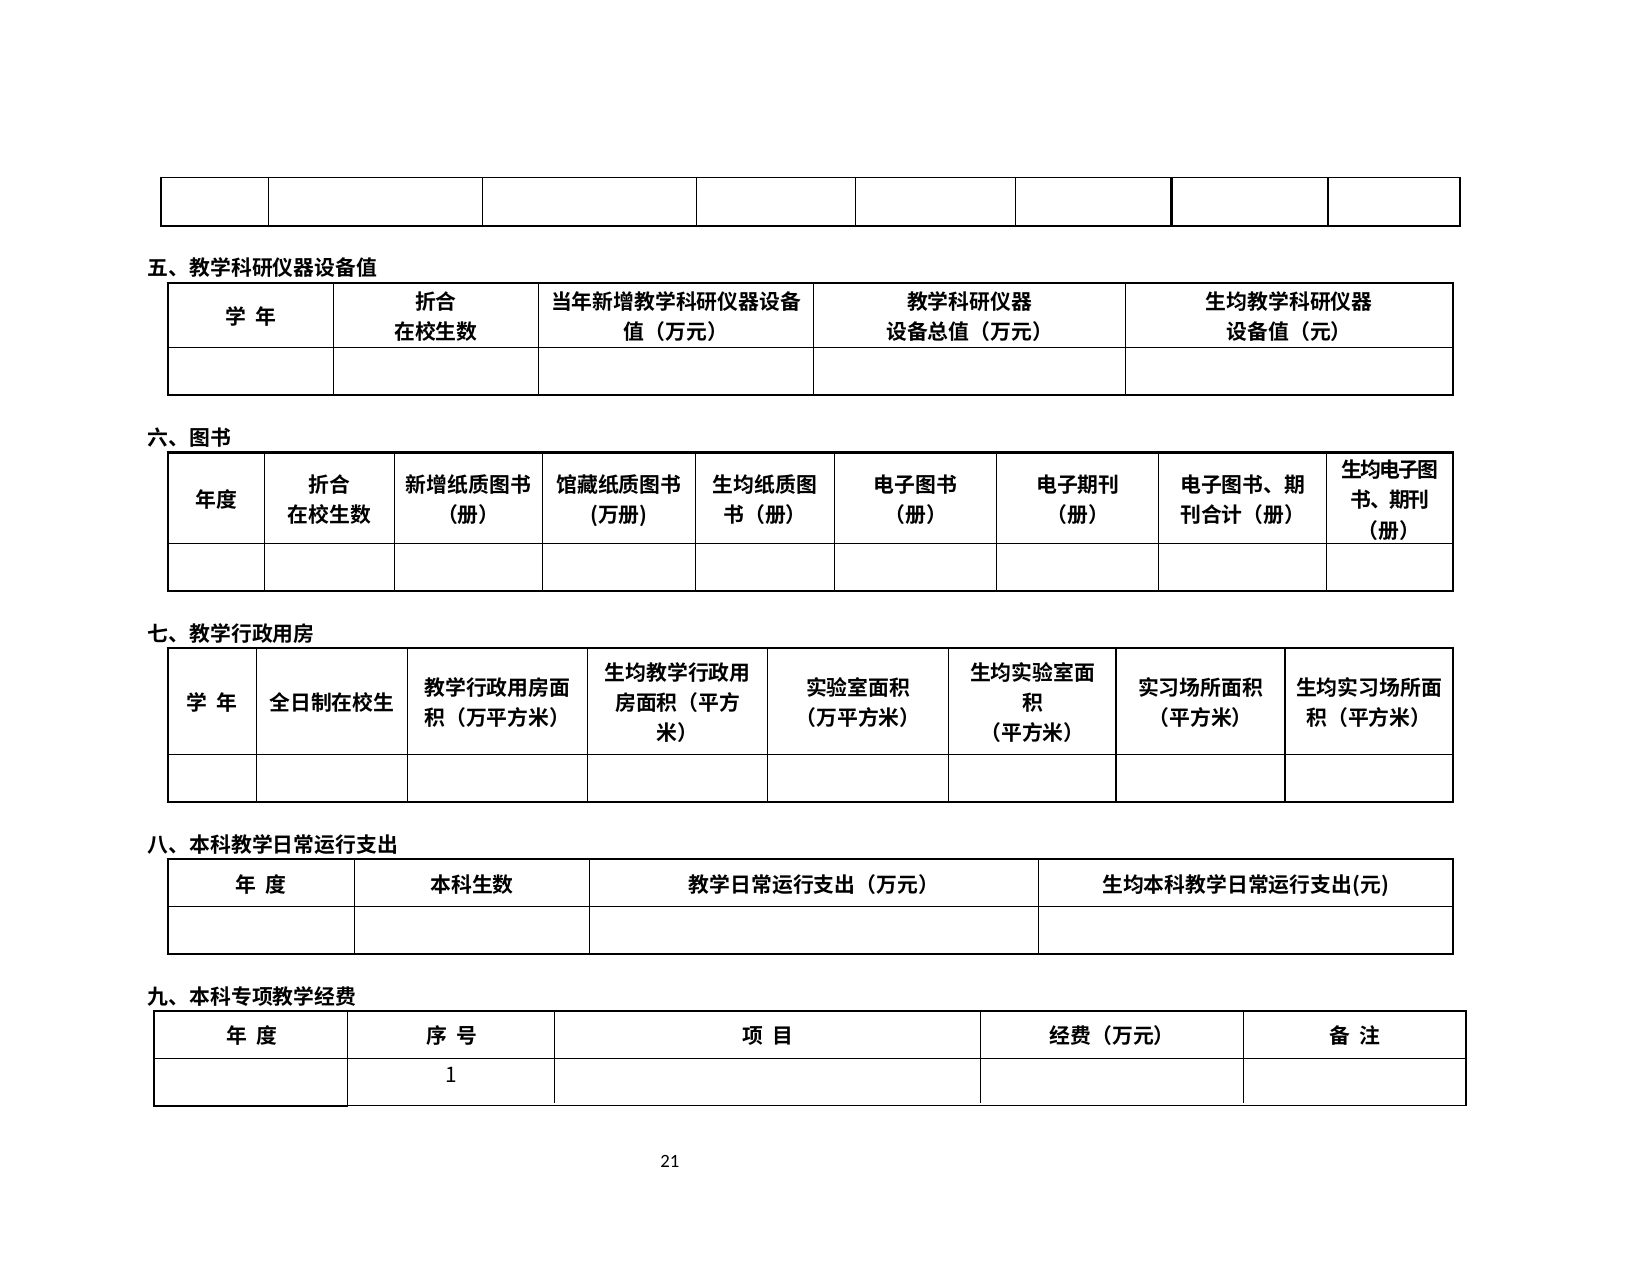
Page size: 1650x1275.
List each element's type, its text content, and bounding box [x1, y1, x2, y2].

table_cell [554, 1059, 980, 1105]
table_header 序 号 [348, 1012, 554, 1057]
table_cell [1126, 348, 1452, 394]
table_header 生均电子图书、期刊（册） [1327, 454, 1452, 543]
table_cell [483, 178, 696, 224]
table_cell [768, 755, 948, 801]
table_cell [814, 348, 1125, 394]
table_header 电子期刊（册） [997, 454, 1158, 543]
table_header 生均教学科研仪器 设备值（元） [1126, 284, 1452, 347]
table_cell [355, 907, 589, 953]
table_header 当年新增教学科研仪器设备值（万元） [539, 284, 813, 347]
table_cell [1117, 755, 1284, 801]
table_header 实习场所面积（平方米） [1117, 649, 1284, 754]
table_cell [543, 544, 695, 590]
table_cell [1286, 755, 1452, 801]
table_header 生均本科教学日常运行支出(元) [1039, 860, 1452, 906]
table_header 全日制在校生 [257, 649, 407, 754]
table_cell [697, 178, 855, 224]
table_header 新增纸质图书 （册） [395, 454, 542, 543]
table_header 教学科研仪器 设备总值（万元） [814, 284, 1125, 347]
table_header 经费（万元） [981, 1012, 1243, 1057]
table_header 教学日常运行支出（万元） [590, 860, 1038, 906]
table_cell [1016, 178, 1170, 224]
table_cell [1329, 178, 1459, 224]
text 五、教学科研仪器设备值 [148, 252, 1473, 282]
table_header 实验室面积 （万平方米） [768, 649, 948, 754]
table_cell [980, 1059, 1243, 1105]
table_cell [169, 755, 256, 801]
table_header 备 注 [1244, 1012, 1465, 1057]
table_cell [408, 755, 587, 801]
table_header 学 年 [169, 284, 333, 347]
table_header 生均实习场所面积（平方米） [1286, 649, 1452, 754]
table_header 电子图书、期刊合计（册） [1159, 454, 1326, 543]
table_cell [169, 544, 264, 590]
table_cell [334, 348, 538, 394]
text 九、本科专项教学经费 [148, 980, 1473, 1010]
text 七、教学行政用房 [148, 617, 1473, 647]
table_cell [1327, 544, 1452, 590]
table_cell [1039, 907, 1452, 953]
table_header 教学行政用房面积（万平方米） [408, 649, 587, 754]
table_cell [257, 755, 407, 801]
table_cell [856, 178, 1015, 224]
table_cell [162, 178, 268, 224]
table_cell [265, 544, 394, 590]
table_cell [395, 544, 542, 590]
table_header 学 年 [169, 649, 256, 754]
table_cell [590, 907, 1038, 953]
table_header 生均教学行政用房面积（平方米） [588, 649, 767, 754]
table_cell [835, 544, 996, 590]
table_header 本科生数 [355, 860, 589, 906]
table_header 折合 在校生数 [265, 454, 394, 543]
table_header 馆藏纸质图书 (万册) [543, 454, 695, 543]
table_cell [1159, 544, 1326, 590]
table_header 年度 [169, 454, 264, 543]
text 六、图书 [148, 421, 1473, 451]
table_cell [949, 755, 1115, 801]
table_cell 1 [348, 1059, 554, 1105]
table_cell [155, 1059, 347, 1105]
table_header 年 度 [169, 860, 354, 906]
table_header 年 度 [155, 1012, 347, 1057]
table_header 电子图书（册） [835, 454, 996, 543]
table_cell [539, 348, 813, 394]
table_cell [1173, 178, 1327, 224]
table_cell [696, 544, 834, 590]
table_header 生均实验室面积 （平方米） [949, 649, 1115, 754]
table_cell [169, 907, 354, 953]
table_header 折合 在校生数 [334, 284, 538, 347]
text 八、本科教学日常运行支出 [148, 828, 1473, 858]
table_header 生均纸质图书（册） [696, 454, 834, 543]
table_cell [997, 544, 1158, 590]
table_cell [269, 178, 482, 224]
table_cell [169, 348, 333, 394]
table_cell [588, 755, 767, 801]
table_header 项 目 [555, 1012, 980, 1057]
table_cell [1243, 1059, 1465, 1105]
